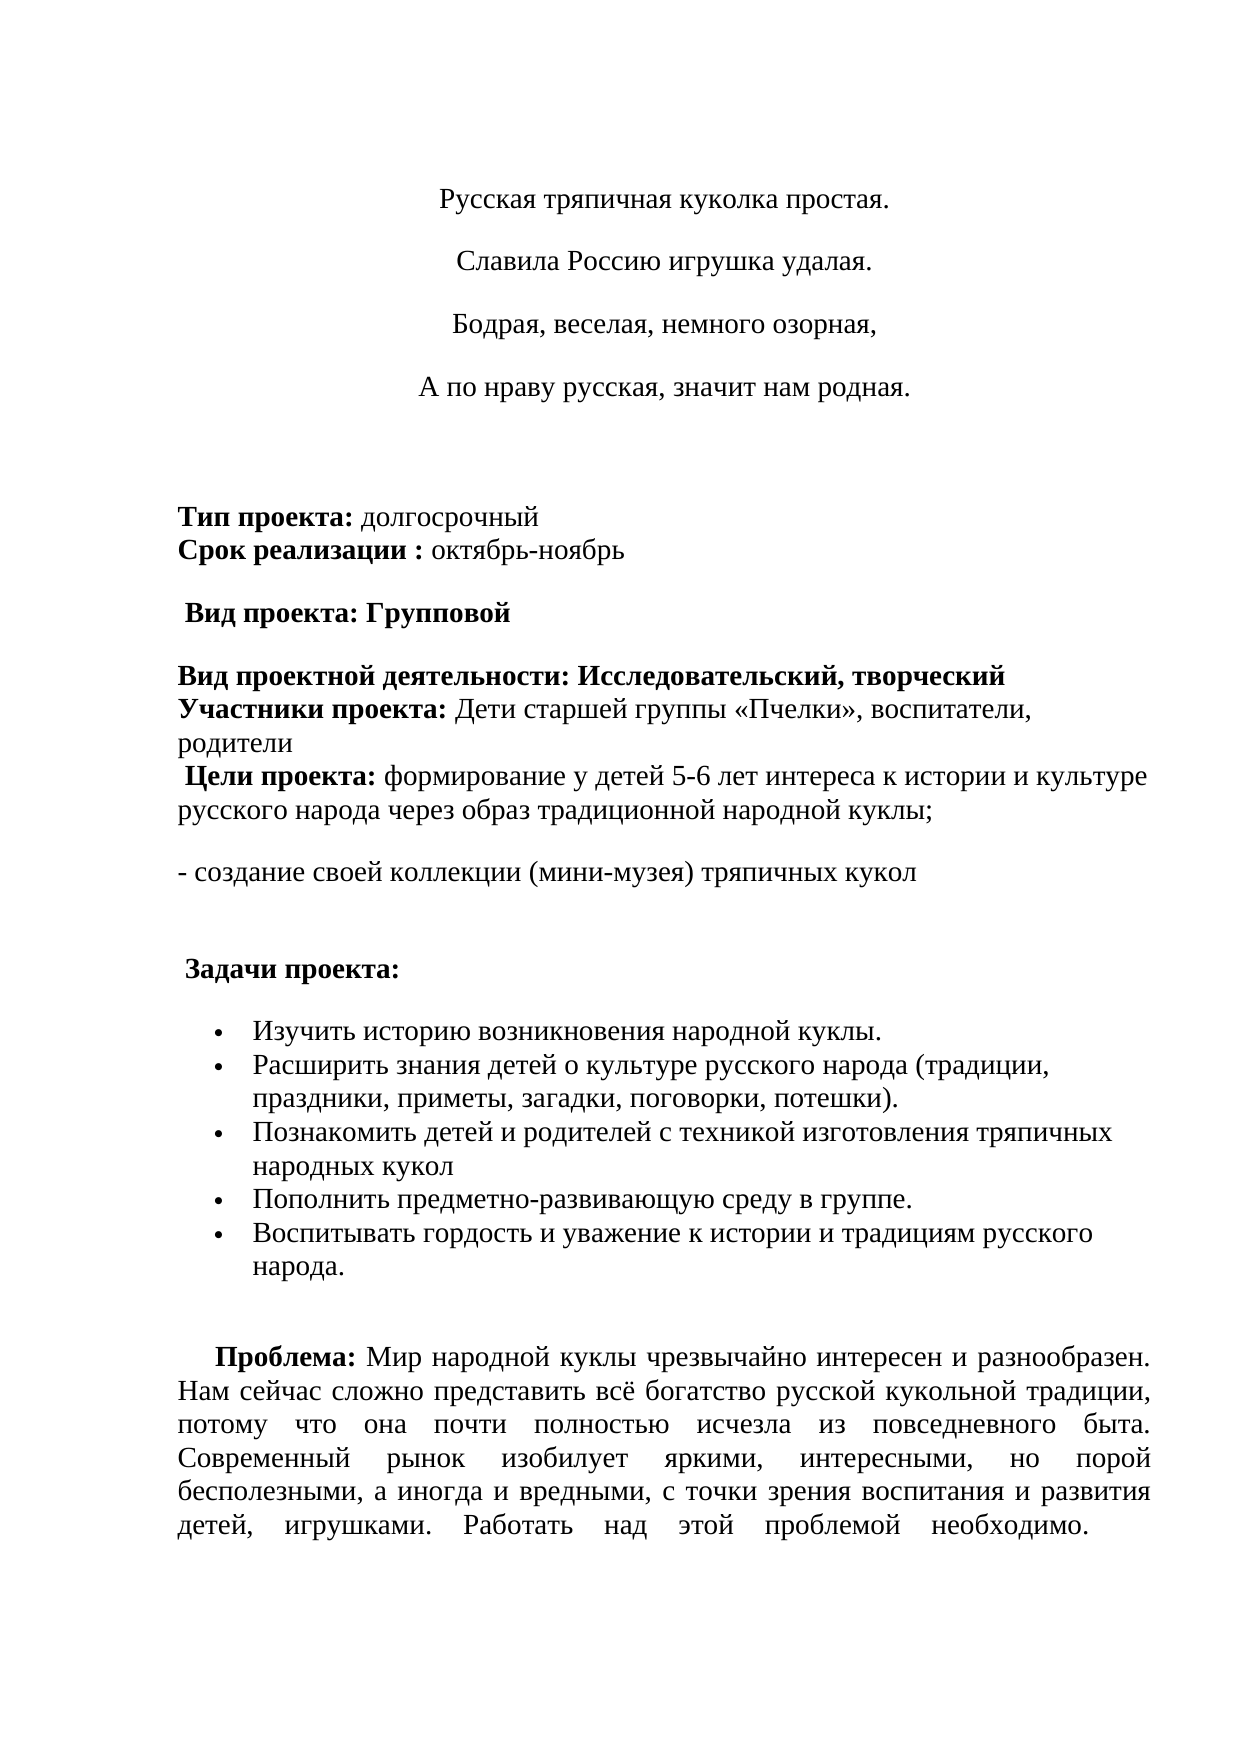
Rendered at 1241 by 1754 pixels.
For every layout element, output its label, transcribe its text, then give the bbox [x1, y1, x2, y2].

list Изучить историю возникновения народной куклы. [215, 1013, 1152, 1047]
text Задачи проекта: [177, 917, 1152, 984]
text Вид проектной деятельности: Исследовательский, творческий Участники проекта: Дети старшей группы «Пчелки», воспитатели, родители Цели проекта: формирование у детей 5-6 лет интереса к истории и культуре русского народа через образ традиционной народной куклы; [177, 658, 1152, 825]
text Славила Россию игрушка удалая. [177, 243, 1152, 277]
text А по нраву русская, значит нам родная. [177, 369, 1152, 402]
list Расширить знания детей о культуре русского народа (традиции, праздники, приметы, загадки, поговорки, потешки). [215, 1047, 1152, 1114]
text - создание своей коллекции (мини-музея) тряпичных кукол [177, 854, 1152, 888]
list Познакомить детей и родителей с техникой изготовления тряпичных народных кукол [215, 1114, 1152, 1181]
text Проблема: Мир народной куклы чрезвычайно интересен и разнообразен. Нам сейчас сложно представить всё богатство русской кукольной традиции, потому что она почти полностью исчезла из повседневного быта. Современный рынок изобилует яркими, интересными, но порой бесполезными, а иногда и вредными, с точки зрения воспитания и развития детей, игрушками. Работать над этой проблемой необходимо. [177, 1339, 1152, 1568]
text Русская тряпичная куколка простая. [177, 181, 1152, 214]
list Воспитывать гордость и уважение к истории и традициям русского народа. [215, 1215, 1152, 1310]
text Тип проекта: долгосрочный Срок реализации : октябрь-ноябрь [177, 465, 1152, 566]
list Пополнить предметно-развивающую среду в группе. [215, 1181, 1152, 1215]
text Бодрая, веселая, немного озорная, [177, 306, 1152, 340]
text Вид проекта: Групповой [177, 595, 1152, 628]
